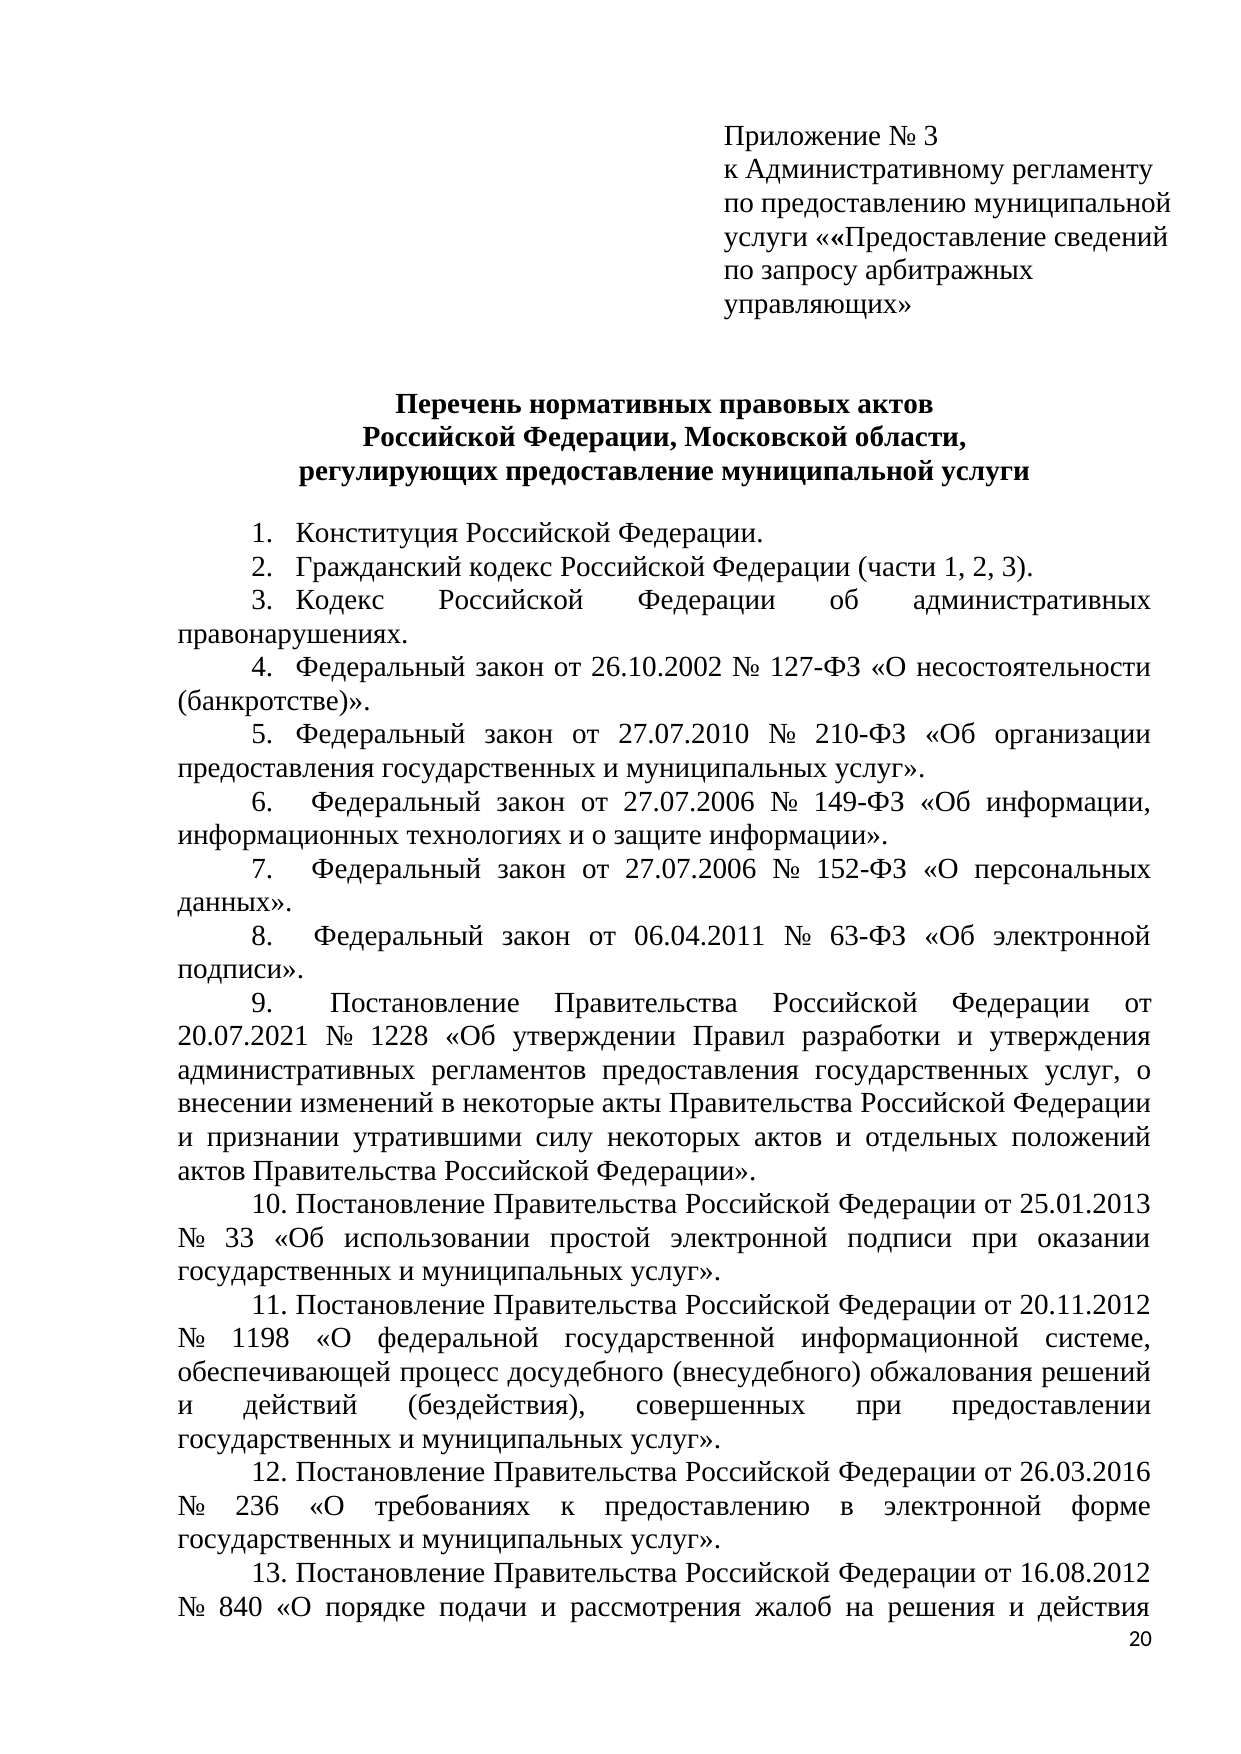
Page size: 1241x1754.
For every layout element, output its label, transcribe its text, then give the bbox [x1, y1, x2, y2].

list Федеральный закон от 26.10.2002 № 127-ФЗ «О несостоятельности (банкротстве)». [177, 649, 1152, 717]
list Федеральный закон от 06.04.2011 № 63-ФЗ «Об электронной подписи». [177, 918, 1152, 985]
text услуги ««Предоставление сведений [177, 219, 1181, 252]
text к Административному регламенту [177, 152, 1167, 185]
list Постановление Правительства Российской Федерации от 20.07.2021 № 1228 «Об утверждении Правил разработки и утверждения административных регламентов предоставления государственных услуг, о внесении изменений в некоторые акты Правительства Российской Федерации и признании утратившими силу некоторых актов и отдельных положений актов Правительства Российской Федерации». [177, 985, 1152, 1186]
text регулирующих предоставление муниципальной услуги [177, 453, 1152, 487]
list Гражданский кодекс Российской Федерации (части 1, 2, 3). [177, 549, 1152, 582]
text Российской Федерации, Московской области, [177, 419, 1152, 453]
list Постановление Правительства Российской Федерации от 25.01.2013 № 33 «Об использовании простой электронной подписи при оказании государственных и муниципальных услуг». [177, 1186, 1152, 1287]
list Федеральный закон от 27.07.2010 № 210-ФЗ «Об организации предоставления государственных и муниципальных услуг». [177, 717, 1152, 784]
list Постановление Правительства Российской Федерации от 26.03.2016 № 236 «О требованиях к предоставлению в электронной форме государственных и муниципальных услуг». [177, 1454, 1152, 1555]
text Приложение № 3 [650, 118, 1152, 152]
text Перечень нормативных правовых актов [177, 386, 1152, 419]
list Постановление Правительства Российской Федерации от 20.11.2012 № 1198 «О федеральной государственной информационной системе, обеспечивающей процесс досудебного (внесудебного) обжалования решений и действий (бездействия), совершенных при предоставлении государственных и муниципальных услуг». [177, 1287, 1152, 1454]
list Федеральный закон от 27.07.2006 № 152-ФЗ «О персональных данных». [177, 851, 1152, 918]
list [177, 1555, 1152, 1622]
list Конституция Российской Федерации. [177, 515, 1152, 549]
text по предоставлению муниципальной [177, 185, 1196, 219]
list Кодекс Российской Федерации об административных правонарушениях. [177, 582, 1152, 649]
text управляющих» [177, 286, 1152, 319]
text по запросу арбитражных [177, 252, 1152, 286]
list Федеральный закон от 27.07.2006 № 149-ФЗ «Об информации, информационных технологиях и о защите информации». [177, 784, 1152, 851]
